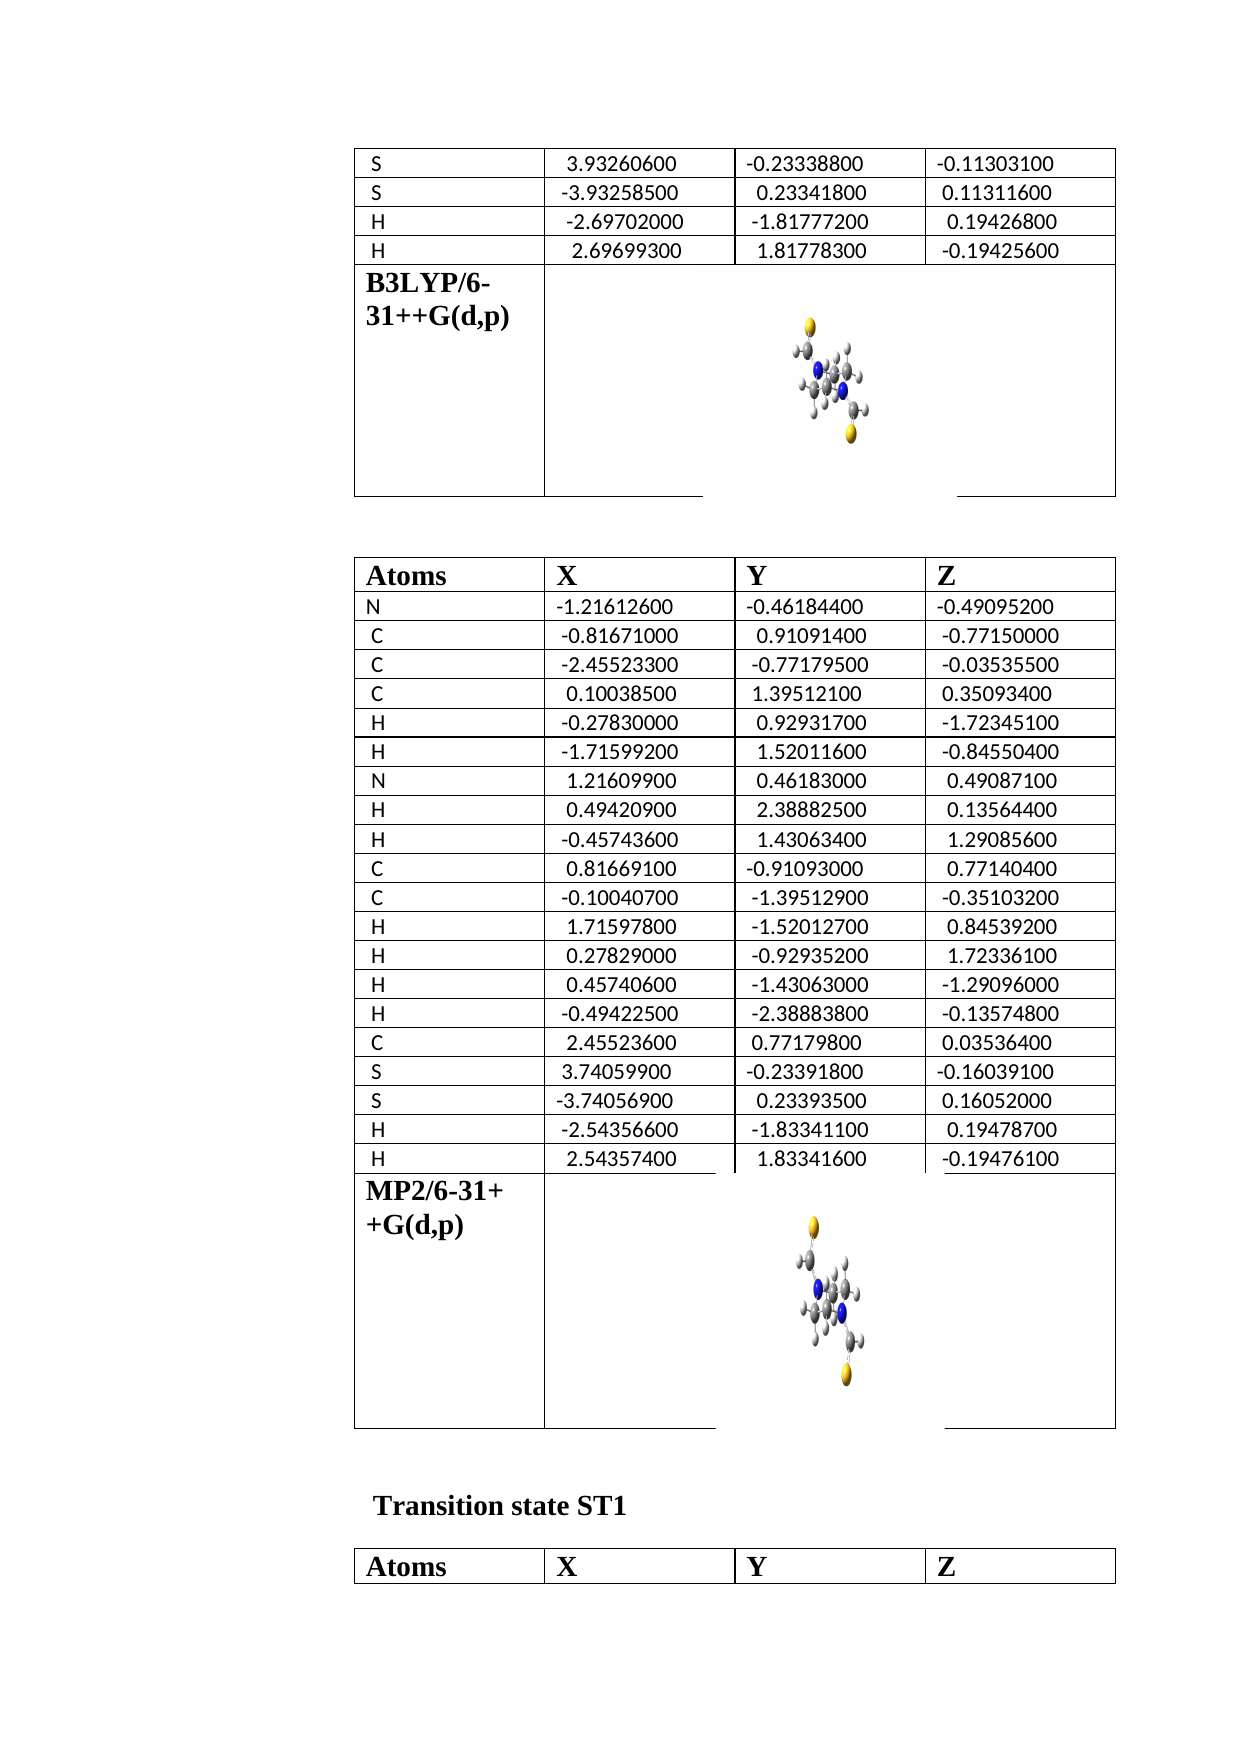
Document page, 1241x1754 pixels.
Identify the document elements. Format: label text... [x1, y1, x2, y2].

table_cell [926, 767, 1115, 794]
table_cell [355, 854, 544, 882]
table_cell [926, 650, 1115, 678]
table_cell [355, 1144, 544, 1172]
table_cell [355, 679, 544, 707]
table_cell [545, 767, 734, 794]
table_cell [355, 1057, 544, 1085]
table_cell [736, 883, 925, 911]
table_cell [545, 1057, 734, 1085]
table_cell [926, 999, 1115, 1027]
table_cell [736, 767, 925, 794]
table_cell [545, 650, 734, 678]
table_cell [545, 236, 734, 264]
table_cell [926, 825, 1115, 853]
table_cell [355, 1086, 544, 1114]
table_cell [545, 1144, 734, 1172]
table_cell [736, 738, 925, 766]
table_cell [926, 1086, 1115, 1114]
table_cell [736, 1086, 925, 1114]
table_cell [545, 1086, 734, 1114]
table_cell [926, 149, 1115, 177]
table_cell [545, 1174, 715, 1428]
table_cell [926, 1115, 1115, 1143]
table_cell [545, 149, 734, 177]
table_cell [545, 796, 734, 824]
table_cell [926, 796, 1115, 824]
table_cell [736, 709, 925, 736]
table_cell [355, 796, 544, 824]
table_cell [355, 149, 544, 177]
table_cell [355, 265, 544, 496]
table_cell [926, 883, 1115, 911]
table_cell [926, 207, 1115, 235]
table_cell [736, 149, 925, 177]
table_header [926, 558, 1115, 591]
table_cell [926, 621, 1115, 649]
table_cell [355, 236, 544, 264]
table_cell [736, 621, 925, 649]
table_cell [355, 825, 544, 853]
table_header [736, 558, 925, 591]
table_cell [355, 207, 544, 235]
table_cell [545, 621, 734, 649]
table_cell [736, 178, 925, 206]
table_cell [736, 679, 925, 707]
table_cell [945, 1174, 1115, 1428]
picture [715, 1173, 945, 1429]
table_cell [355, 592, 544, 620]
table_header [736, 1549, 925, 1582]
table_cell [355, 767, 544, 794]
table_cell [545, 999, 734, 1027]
picture [703, 265, 958, 497]
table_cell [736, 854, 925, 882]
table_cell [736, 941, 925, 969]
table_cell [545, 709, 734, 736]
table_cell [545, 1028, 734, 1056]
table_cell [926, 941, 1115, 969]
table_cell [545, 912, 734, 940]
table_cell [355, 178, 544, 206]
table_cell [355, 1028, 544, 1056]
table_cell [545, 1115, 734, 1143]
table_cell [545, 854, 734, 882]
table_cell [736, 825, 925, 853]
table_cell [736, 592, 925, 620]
list Transition state ST1 [373, 1488, 1093, 1522]
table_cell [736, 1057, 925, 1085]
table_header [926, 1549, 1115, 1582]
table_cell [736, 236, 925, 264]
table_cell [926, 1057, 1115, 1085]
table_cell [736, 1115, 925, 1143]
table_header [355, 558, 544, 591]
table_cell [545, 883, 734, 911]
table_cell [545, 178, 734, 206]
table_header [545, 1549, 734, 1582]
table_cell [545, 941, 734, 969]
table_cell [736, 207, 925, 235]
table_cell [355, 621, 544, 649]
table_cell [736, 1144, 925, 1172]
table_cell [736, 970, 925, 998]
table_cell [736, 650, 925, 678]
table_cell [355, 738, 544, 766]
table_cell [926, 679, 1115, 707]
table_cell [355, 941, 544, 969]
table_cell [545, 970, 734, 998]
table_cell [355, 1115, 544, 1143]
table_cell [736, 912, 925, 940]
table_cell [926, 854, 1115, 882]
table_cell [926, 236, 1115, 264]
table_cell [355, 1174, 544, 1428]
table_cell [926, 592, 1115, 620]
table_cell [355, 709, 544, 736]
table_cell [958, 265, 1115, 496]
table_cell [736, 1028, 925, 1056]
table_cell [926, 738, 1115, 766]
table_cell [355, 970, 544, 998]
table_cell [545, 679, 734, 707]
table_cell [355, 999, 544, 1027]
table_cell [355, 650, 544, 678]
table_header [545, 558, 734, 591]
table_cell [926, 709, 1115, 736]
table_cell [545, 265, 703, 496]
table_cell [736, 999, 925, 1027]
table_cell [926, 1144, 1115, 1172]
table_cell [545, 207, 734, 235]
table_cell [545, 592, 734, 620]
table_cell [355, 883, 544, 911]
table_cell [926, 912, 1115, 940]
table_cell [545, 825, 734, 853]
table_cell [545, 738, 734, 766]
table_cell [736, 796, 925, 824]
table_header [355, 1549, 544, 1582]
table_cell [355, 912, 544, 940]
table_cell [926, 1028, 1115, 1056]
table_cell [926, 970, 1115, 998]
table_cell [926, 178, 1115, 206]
